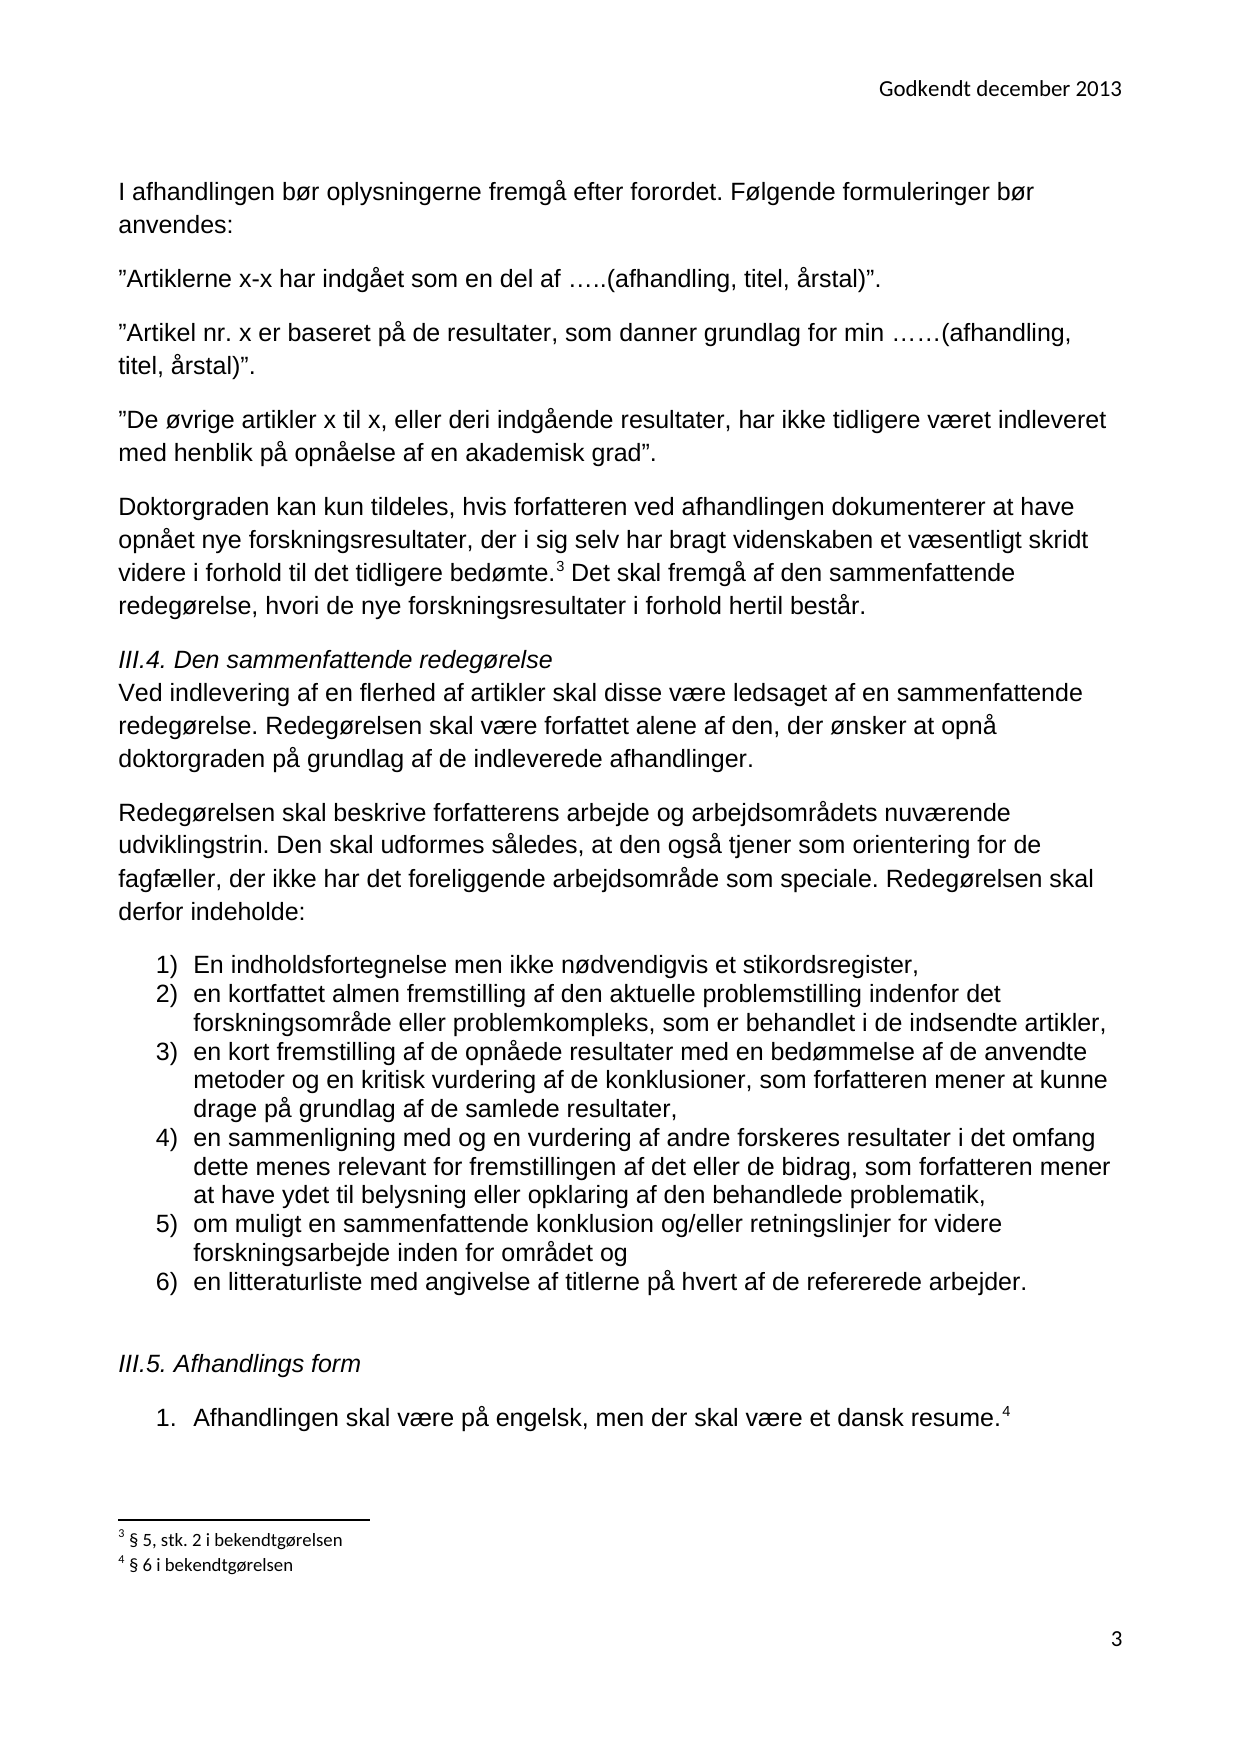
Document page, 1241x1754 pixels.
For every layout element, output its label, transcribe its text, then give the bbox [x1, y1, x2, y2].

text Doktorgraden kan kun tildeles, hvis forfatteren ved afhandlingen dokumenterer at have opnået nye forskningsresultater, der i sig selv har bragt videnskaben et væsentligt skridt videre i forhold til det tidligere bedømte. Det skal fremgå af den sammenfattende redegørelse, hvori de nye forskningsresultater i forhold hertil består. [118, 492, 1122, 619]
text Redegørelsen skal beskrive forfatterens arbejde og arbejdsområdets nuværende udviklingstrin. Den skal udformes således, at den også tjener som orientering for de fagfæller, der ikke har det foreliggende arbejdsområde som speciale. Redegørelsen skal derfor indeholde: [118, 797, 1122, 925]
text I afhandlingen bør oplysningerne fremgå efter forordet. Følgende formuleringer bør anvendes: [118, 177, 1122, 239]
text III.5. Afhandlings form [118, 1349, 1122, 1378]
list om muligt en sammenfattende konklusion og/eller retningslinjer for videre forskningsarbejde inden for området og [156, 1209, 1122, 1267]
text ”De øvrige artikler x til x, eller deri indgående resultater, har ikke tidligere været indleveret med henblik på opnåelse af en akademisk grad”. [118, 405, 1122, 467]
text ”Artiklerne x-x har indgået som en del af …..(afhandling, titel, årstal)”. [118, 264, 1122, 293]
list en sammenligning med og en vurdering af andre forskeres resultater i det omfang dette menes relevant for fremstillingen af det eller de bidrag, som forfatteren mener at have ydet til belysning eller opklaring af den behandlede problematik, [156, 1123, 1122, 1209]
list en litteraturliste med angivelse af titlerne på hvert af de refererede arbejder. [156, 1267, 1122, 1295]
text III.4. Den sammenfattende redegørelse Ved indlevering af en flerhed af artikler skal disse være ledsaget af en sammenfattende redegørelse. Redegørelsen skal være forfattet alene af den, der ønsker at opnå doktorgraden på grundlag af de indleverede afhandlinger. [118, 644, 1122, 772]
list en kortfattet almen fremstilling af den aktuelle problemstilling indenfor det forskningsområde eller problemkompleks, som er behandlet i de indsendte artikler, [156, 979, 1122, 1037]
list En indholdsfortegnelse men ikke nødvendigvis et stikordsregister, [156, 950, 1122, 979]
text ”Artikel nr. x er baseret på de resultater, som danner grundlag for min ……(afhandling, titel, årstal)”. [118, 318, 1122, 380]
list Afhandlingen skal være på engelsk, men der skal være et dansk resume. [156, 1403, 1122, 1432]
list en kort fremstilling af de opnåede resultater med en bedømmelse af de anvendte metoder og en kritisk vurdering af de konklusioner, som forfatteren mener at kunne drage på grundlag af de samlede resultater, [156, 1037, 1122, 1123]
